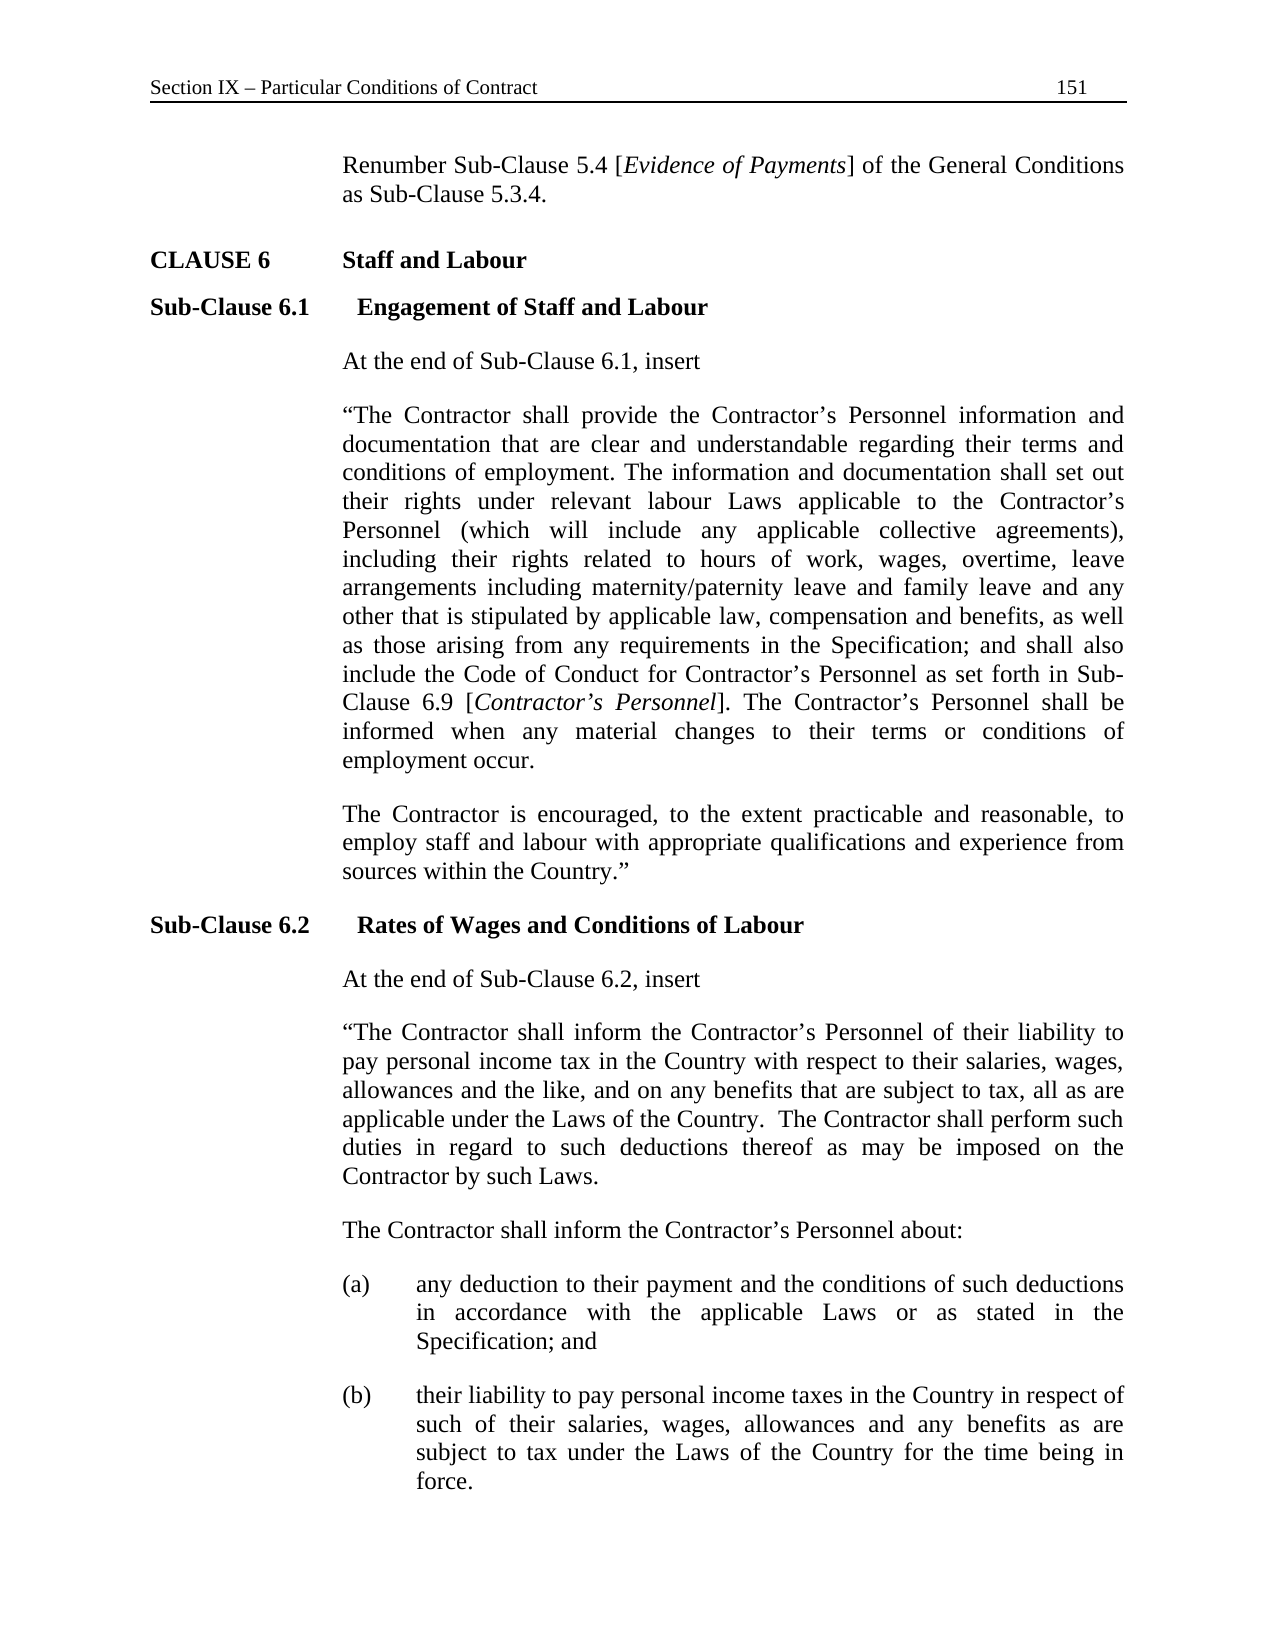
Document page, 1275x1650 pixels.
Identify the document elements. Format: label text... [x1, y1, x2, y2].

text Sub-Clause 6.1 Engagement of Staff and Labour [150, 292, 1125, 321]
text (b) their liability to pay personal income taxes in the Country in respect of such of their salaries, wages, allowances and any benefits as are subject to tax under the Laws of the Country for the time being in force. [150, 1380, 1125, 1495]
text The Contractor is encouraged, to the extent practicable and reasonable, to employ staff and labour with appropriate qualifications and experience from sources within the Country.” [342, 799, 1125, 885]
text Sub-Clause 6.2 Rates of Wages and Conditions of Labour [150, 910, 1125, 939]
text “The Contractor shall inform the Contractor’s Personnel of their liability to pay personal income tax in the Country with respect to their salaries, wages, allowances and the like, and on any benefits that are subject to tax, all as are applicable under the Laws of the Country. The Contractor shall perform such duties in regard to such deductions thereof as may be imposed on the Contractor by such Laws. [342, 1017, 1125, 1190]
text The Contractor shall inform the Contractor’s Personnel about: [342, 1215, 1125, 1244]
text At the end of Sub-Clause 6.1, insert [342, 346, 1125, 375]
text CLAUSE 6 Staff and Labour [150, 245, 1125, 274]
text At the end of Sub-Clause 6.2, insert [342, 964, 1125, 992]
text “The Contractor shall provide the Contractor’s Personnel information and documentation that are clear and understandable regarding their terms and conditions of employment. The information and documentation shall set out their rights under relevant labour Laws applicable to the Contractor’s Personnel (which will include any applicable collective agreements), including their rights related to hours of work, wages, overtime, leave arrangements including maternity/paternity leave and family leave and any other that is stipulated by applicable law, compensation and benefits, as well as those arising from any requirements in the Specification; and shall also include the Code of Conduct for Contractor’s Personnel as set forth in Sub-Clause 6.9 [Contractor’s Personnel]. The Contractor’s Personnel shall be informed when any material changes to their terms or conditions of employment occur. [342, 400, 1125, 774]
text Renumber Sub-Clause 5.4 [Evidence of Payments] of the General Conditions as Sub-Clause 5.3.4. [342, 150, 1125, 207]
text (a) any deduction to their payment and the conditions of such deductions in accordance with the applicable Laws or as stated in the Specification; and [150, 1269, 1125, 1355]
